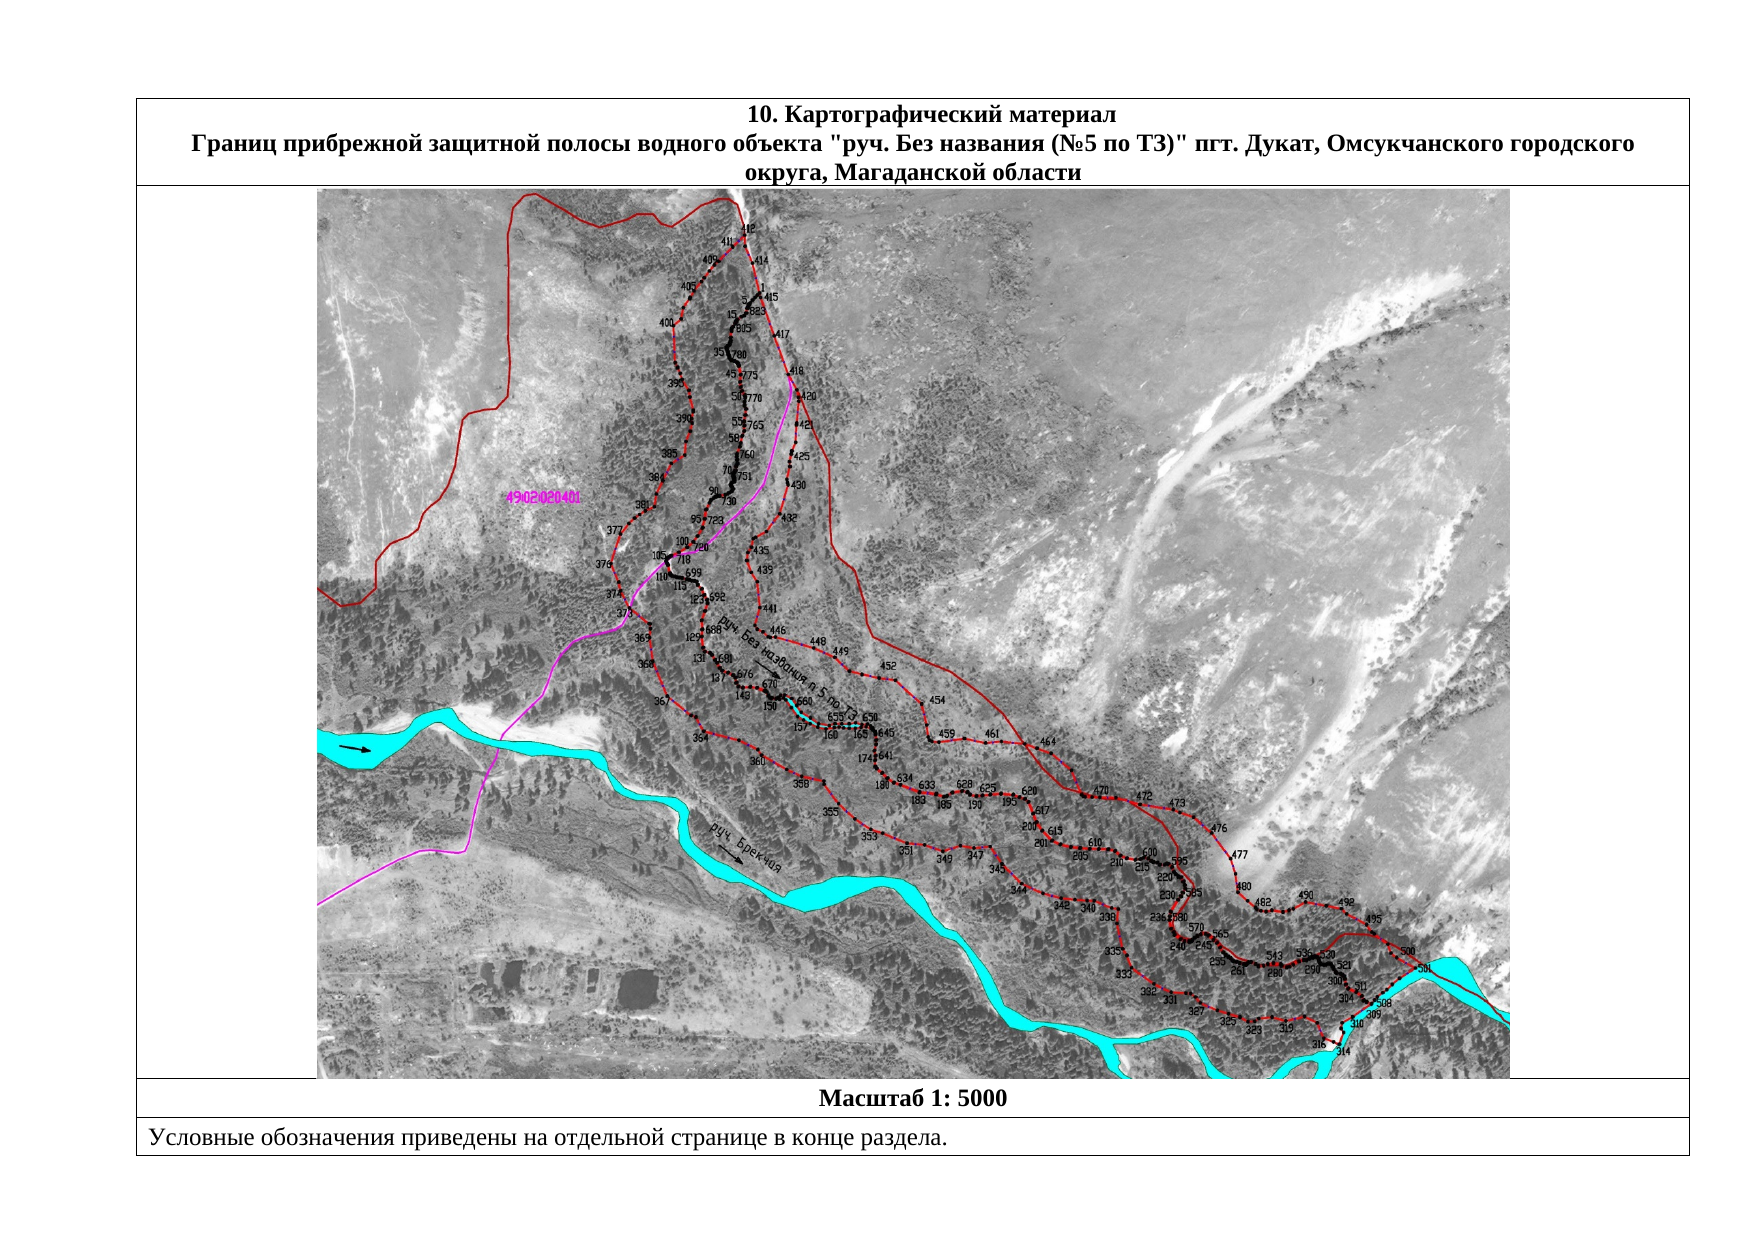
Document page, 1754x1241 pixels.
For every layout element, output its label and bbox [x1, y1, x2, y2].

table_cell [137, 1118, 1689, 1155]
picture [316, 186, 1510, 1079]
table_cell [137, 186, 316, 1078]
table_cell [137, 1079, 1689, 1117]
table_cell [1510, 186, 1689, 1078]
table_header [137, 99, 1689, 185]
